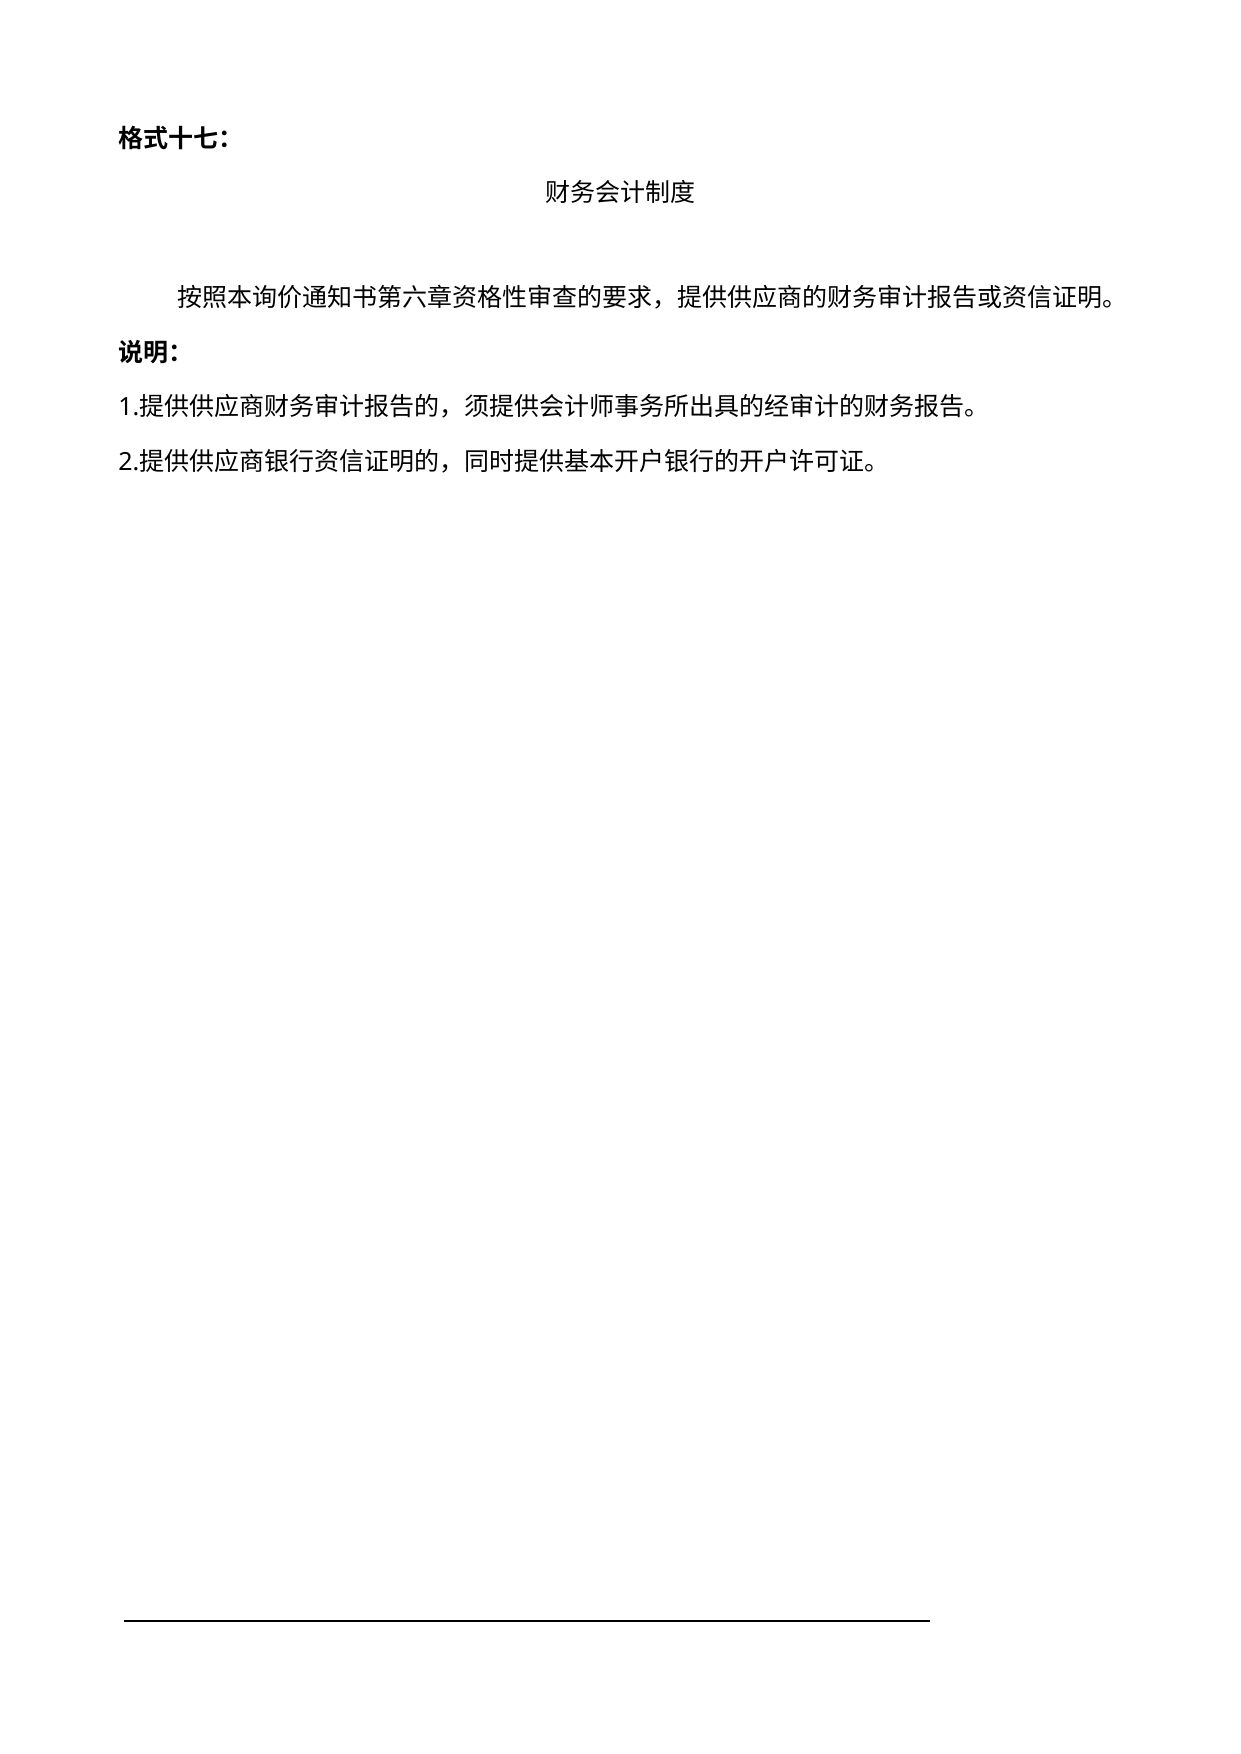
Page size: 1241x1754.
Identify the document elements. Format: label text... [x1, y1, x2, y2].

text 财务会计制度 [118, 172, 1122, 209]
text 按照本询价通知书第六章资格性审查的要求，提供供应商的财务审计报告或资信证明。 [118, 278, 1122, 314]
text 说明： [118, 332, 1122, 368]
text 1.提供供应商财务审计报告的，须提供会计师事务所出具的经审计的财务报告。 [118, 387, 1122, 423]
text 格式十七： [118, 118, 1122, 154]
text 2.提供供应商银行资信证明的，同时提供基本开户银行的开户许可证。 [118, 441, 1122, 477]
